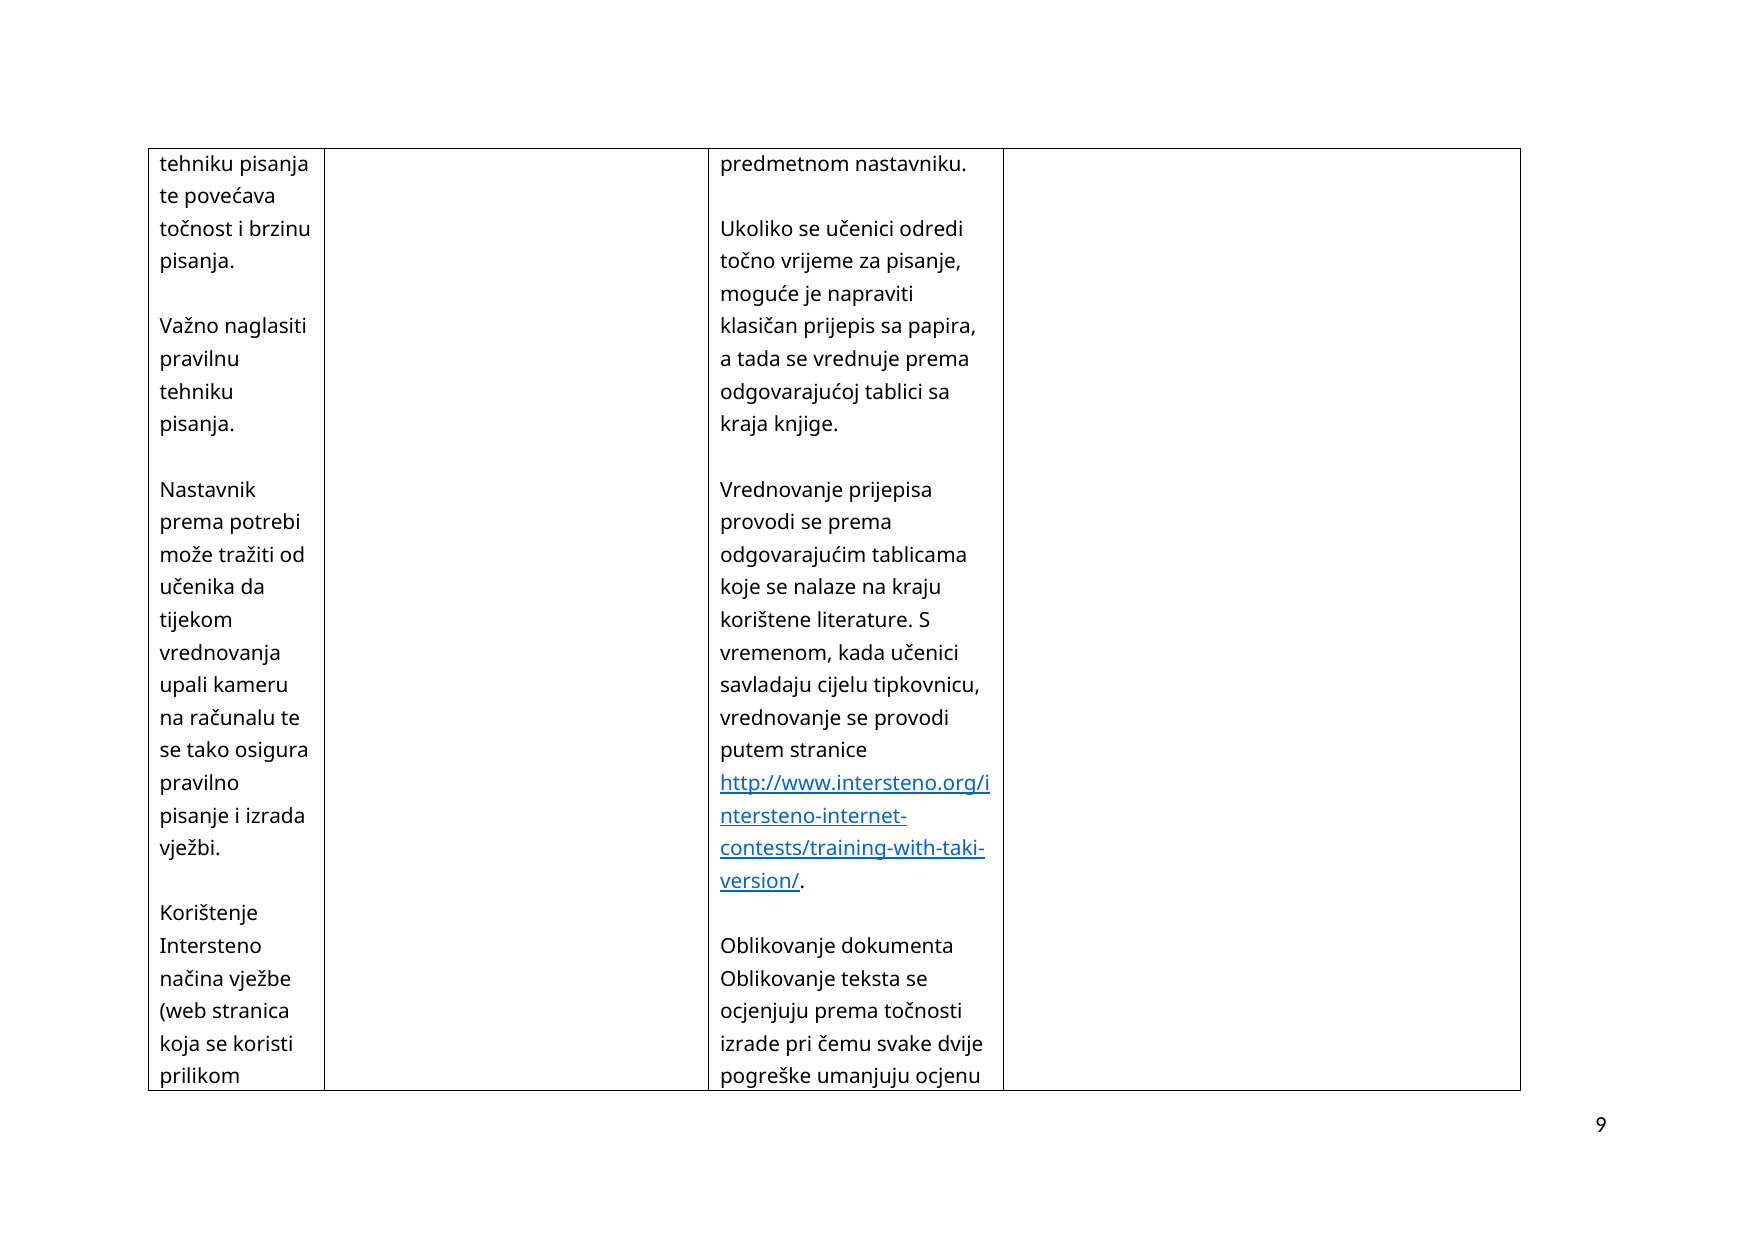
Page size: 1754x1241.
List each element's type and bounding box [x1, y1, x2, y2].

table_cell [1004, 149, 1520, 1090]
table_cell [325, 149, 708, 1090]
table_cell [149, 149, 324, 1090]
table_cell [709, 149, 1003, 1090]
